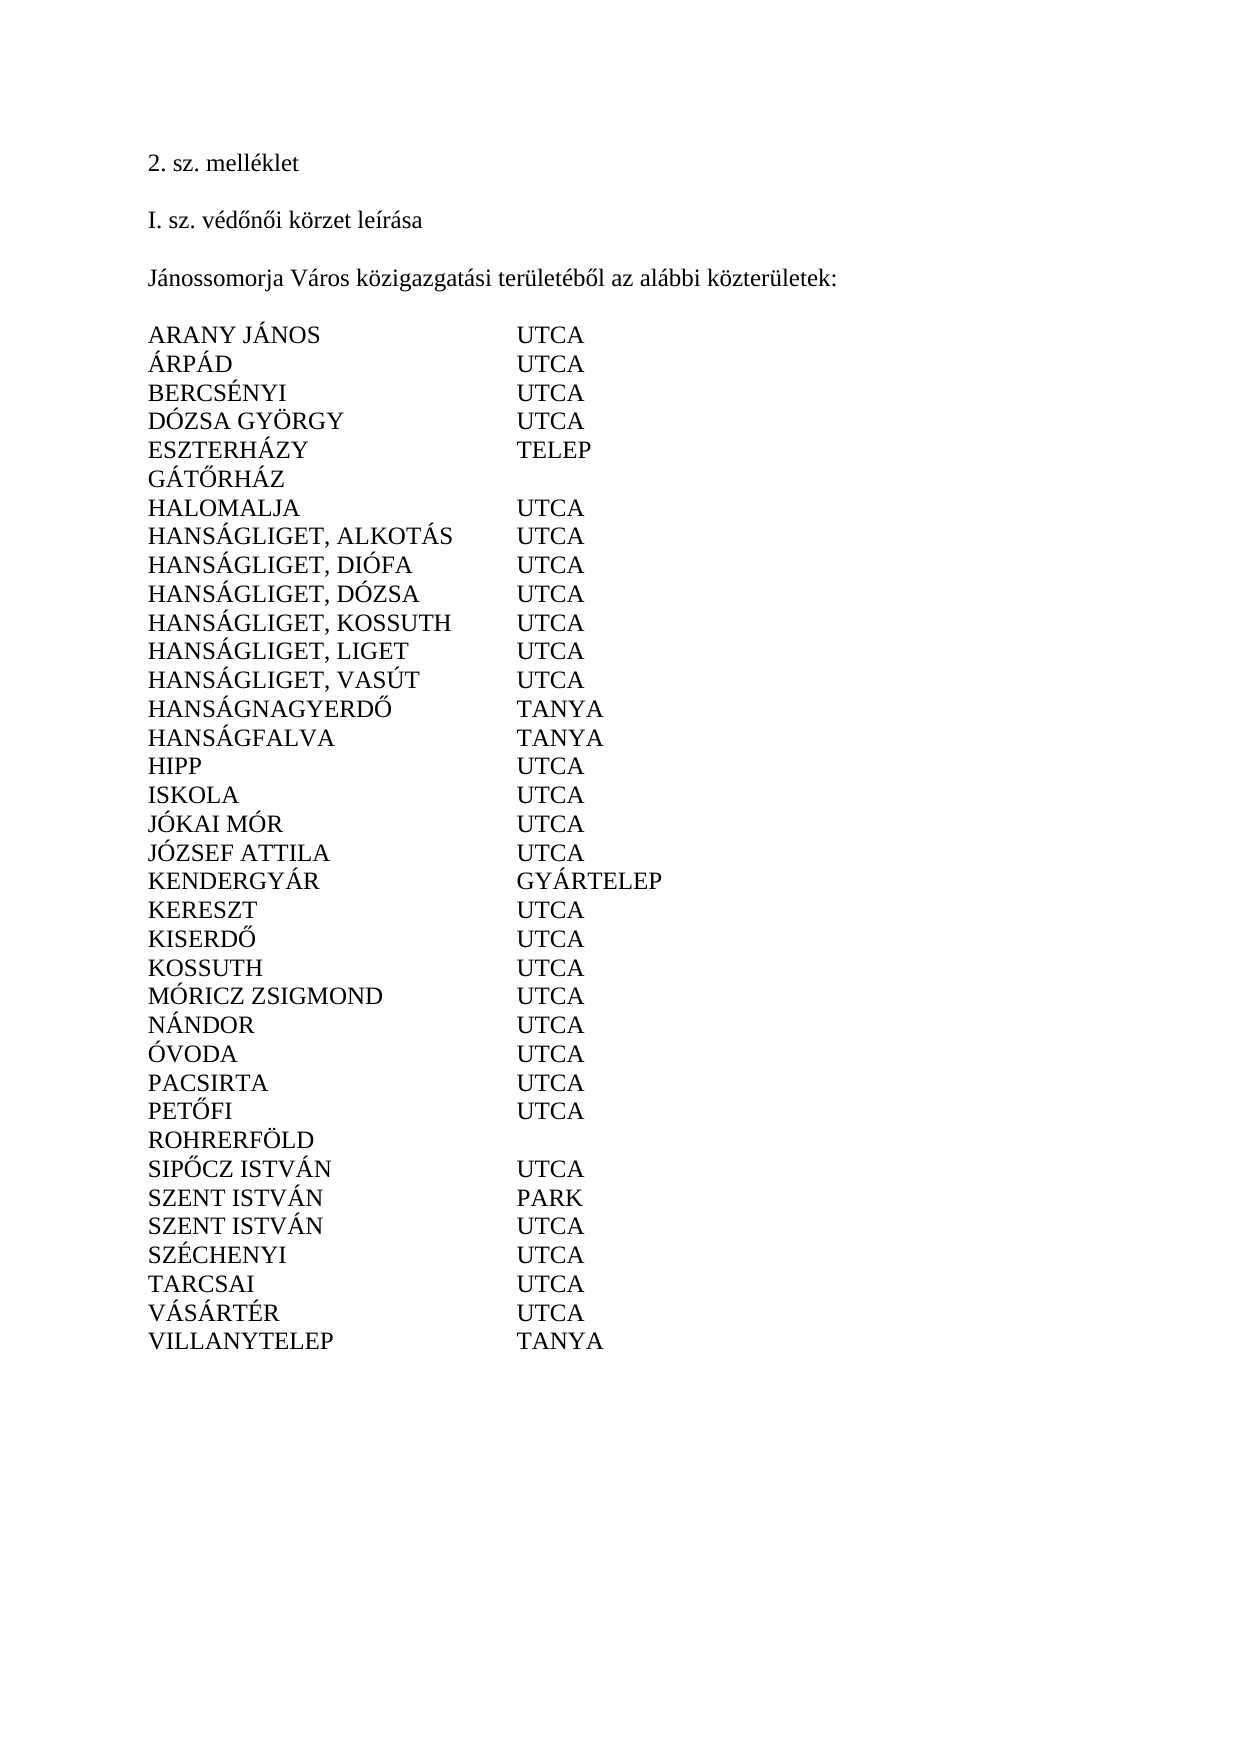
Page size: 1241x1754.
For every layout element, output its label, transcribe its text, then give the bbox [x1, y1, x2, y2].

text SZÉCHENYI UTCA [148, 1240, 1093, 1269]
text PACSIRTA UTCA [148, 1068, 1093, 1096]
text GÁTŐRHÁZ [148, 464, 1093, 493]
text HANSÁGLIGET, DIÓFA UTCA [148, 550, 1093, 579]
text HALOMALJA UTCA [148, 493, 1093, 521]
text DÓZSA GYÖRGY UTCA [148, 406, 1093, 435]
text TARCSAI UTCA [148, 1269, 1093, 1298]
text ROHRERFÖLD [148, 1125, 1093, 1154]
text SZENT ISTVÁN UTCA [148, 1211, 1093, 1240]
text HIPP UTCA [148, 751, 1093, 780]
text BERCSÉNYI UTCA [148, 378, 1093, 406]
text 2. sz. melléklet [148, 148, 1093, 176]
text KOSSUTH UTCA [148, 953, 1093, 981]
text ÓVODA UTCA [148, 1039, 1093, 1068]
text SIPŐCZ ISTVÁN UTCA [148, 1154, 1093, 1183]
text I. sz. védőnői körzet leírása [148, 205, 1093, 234]
text JÓZSEF ATTILA UTCA [148, 838, 1093, 866]
text ESZTERHÁZY TELEP [148, 435, 1093, 464]
text KENDERGYÁR GYÁRTELEP [148, 866, 1093, 895]
text KISERDŐ UTCA [148, 924, 1093, 953]
text HANSÁGLIGET, LIGET UTCA [148, 636, 1093, 665]
text MÓRICZ ZSIGMOND UTCA [148, 981, 1093, 1010]
text HANSÁGLIGET, KOSSUTH UTCA [148, 608, 1093, 636]
text Jánossomorja Város közigazgatási területéből az alábbi közterületek: [148, 263, 1093, 291]
text HANSÁGNAGYERDŐ TANYA [148, 694, 1093, 723]
text ISKOLA UTCA [148, 780, 1093, 809]
text HANSÁGFALVA TANYA [148, 723, 1093, 751]
text HANSÁGLIGET, DÓZSA UTCA [148, 579, 1093, 608]
text PETŐFI UTCA [148, 1096, 1093, 1125]
text ÁRPÁD UTCA [148, 349, 1093, 378]
text KERESZT UTCA [148, 895, 1093, 924]
text HANSÁGLIGET, ALKOTÁS UTCA [148, 521, 1093, 550]
text VILLANYTELEP TANYA [148, 1326, 1093, 1355]
text HANSÁGLIGET, VASÚT UTCA [148, 665, 1093, 694]
text NÁNDOR UTCA [148, 1010, 1093, 1039]
text JÓKAI MÓR UTCA [148, 809, 1093, 838]
text SZENT ISTVÁN PARK [148, 1183, 1093, 1211]
text ARANY JÁNOS UTCA [148, 320, 1093, 349]
text VÁSÁRTÉR UTCA [148, 1298, 1093, 1326]
